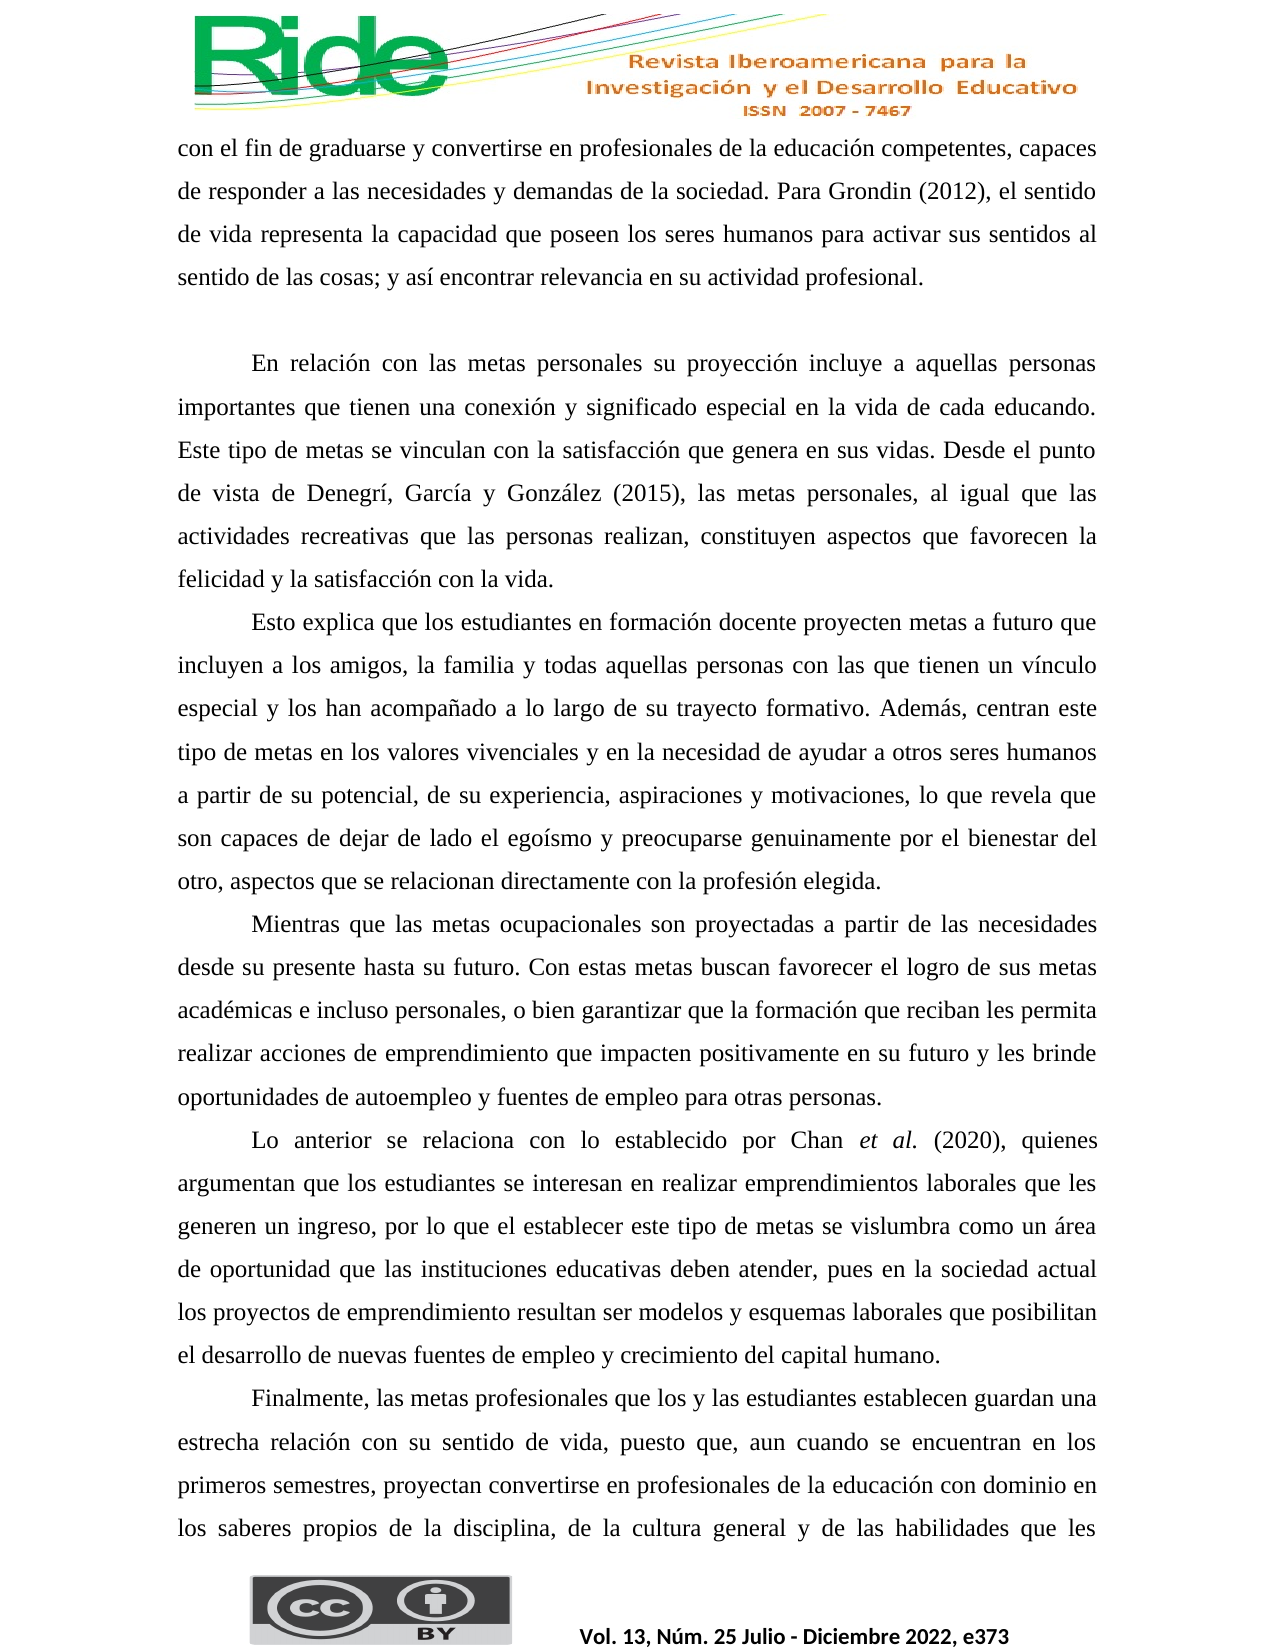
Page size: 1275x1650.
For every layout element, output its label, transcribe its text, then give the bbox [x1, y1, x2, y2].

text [177, 133, 1098, 291]
text Esto explica que los estudiantes en formación docente proyecten metas a futuro que incluyen a los amigos, la familia y todas aquellas personas con las que tienen un vínculo especial y los han acompañado a lo largo de su trayecto formativo. Además, centran este tipo de metas en los valores vivenciales y en la necesidad de ayudar a otros seres humanos a partir de su potencial, de su experiencia, aspiraciones y motivaciones, lo que revela que son capaces de dejar de lado el egoísmo y preocuparse genuinamente por el bienestar del otro, aspectos que se relacionan directamente con la profesión elegida. [177, 607, 1098, 895]
text En relación con las metas personales su proyección incluye a aquellas personas importantes que tienen una conexión y significado especial en la vida de cada educando. Este tipo de metas se vinculan con la satisfacción que genera en sus vidas. Desde el punto de vista de Denegrí, García y González (2015), las metas personales, al igual que las actividades recreativas que las personas realizan, constituyen aspectos que favorecen la felicidad y la satisfacción con la vida. [177, 348, 1098, 593]
text Lo anterior se relaciona con lo establecido por Chan et al. (2020), quienes argumentan que los estudiantes se interesan en realizar emprendimientos laborales que les generen un ingreso, por lo que el establecer este tipo de metas se vislumbra como un área de oportunidad que las instituciones educativas deben atender, pues en la sociedad actual los proyectos de emprendimiento resultan ser modelos y esquemas laborales que posibilitan el desarrollo de nuevas fuentes de empleo y crecimiento del capital humano. [177, 1125, 1098, 1369]
text Mientras que las metas ocupacionales son proyectadas a partir de las necesidades desde su presente hasta su futuro. Con estas metas buscan favorecer el logro de sus metas académicas e incluso personales, o bien garantizar que la formación que reciban les permita realizar acciones de emprendimiento que impacten positivamente en su futuro y les brinde oportunidades de autoempleo y fuentes de empleo para otras personas. [177, 909, 1098, 1110]
picture [249, 1575, 513, 1645]
picture [194, 14, 1081, 119]
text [177, 1383, 1098, 1542]
